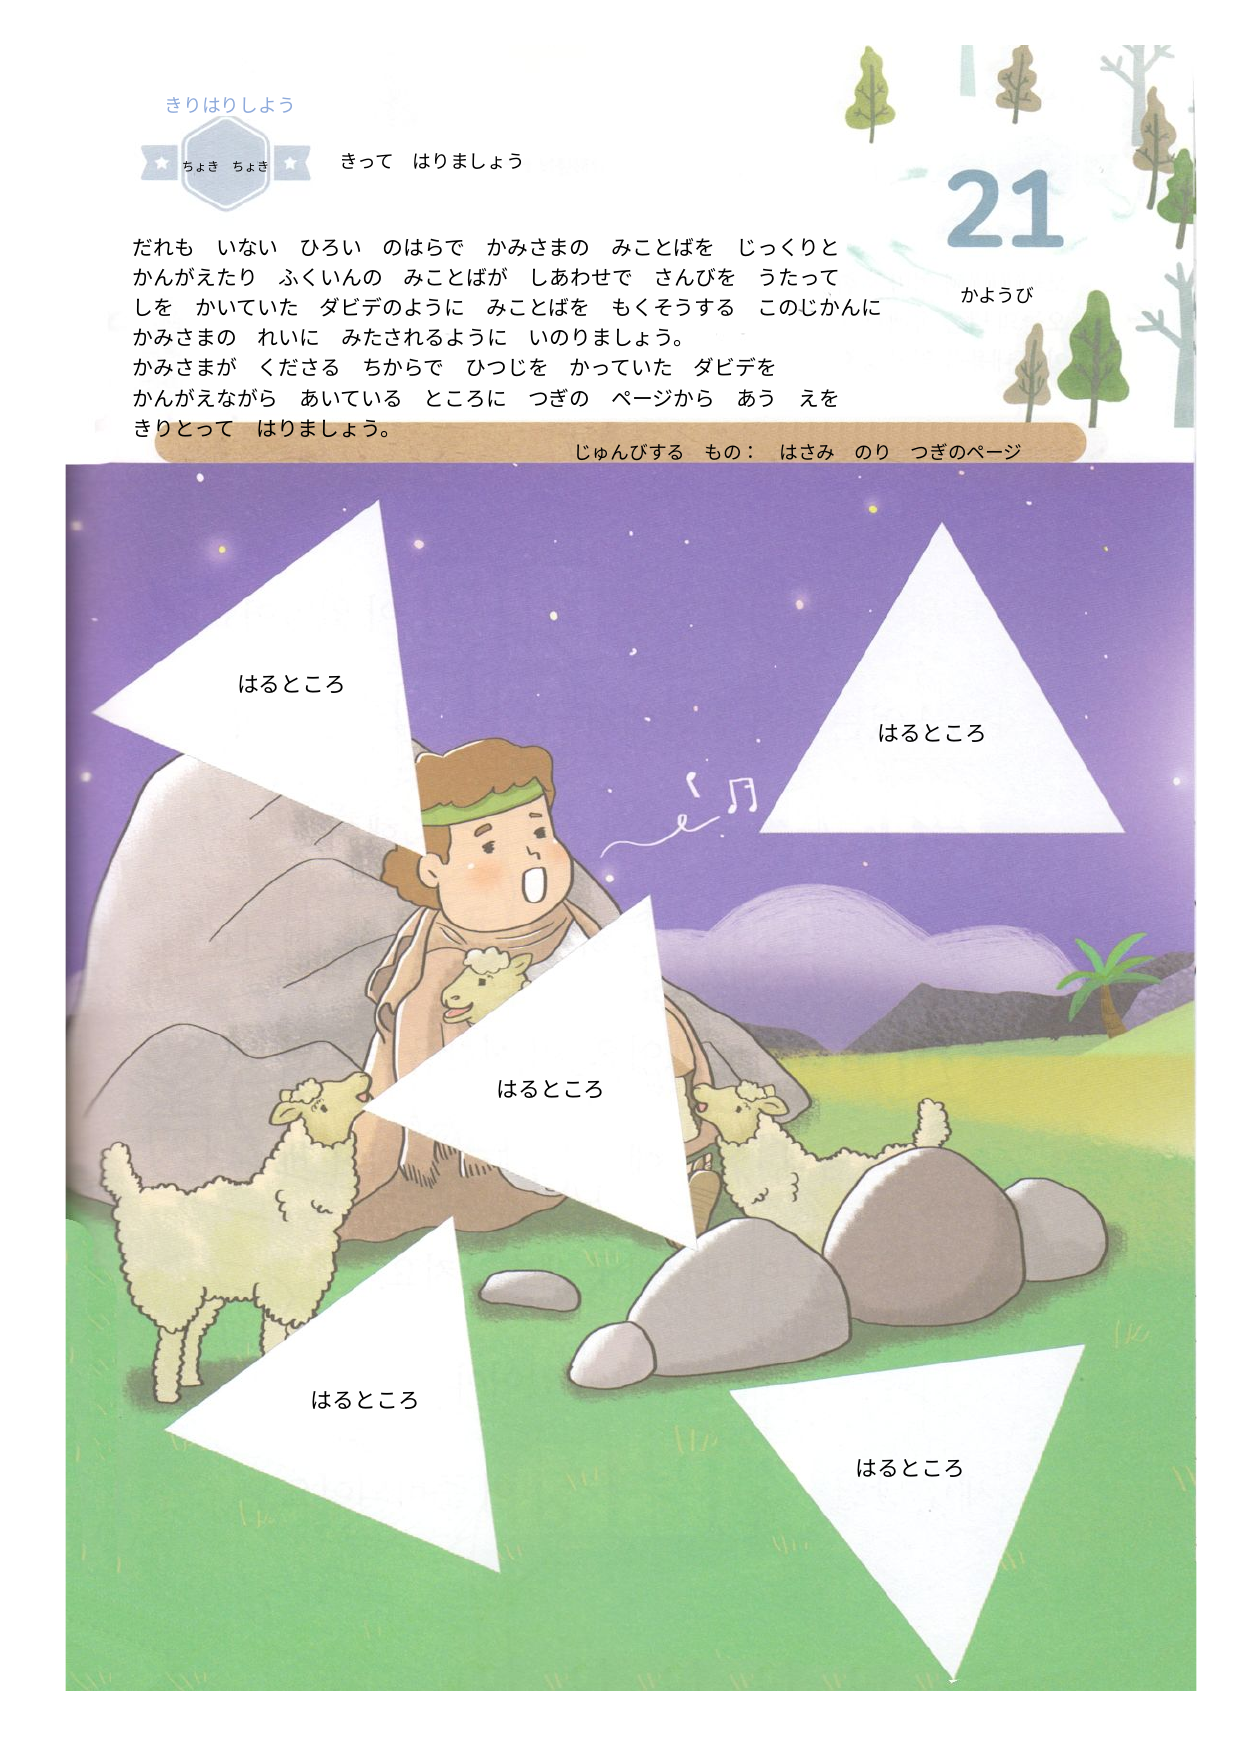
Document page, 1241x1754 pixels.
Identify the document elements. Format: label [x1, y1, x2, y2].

picture [65, 45, 1197, 1691]
